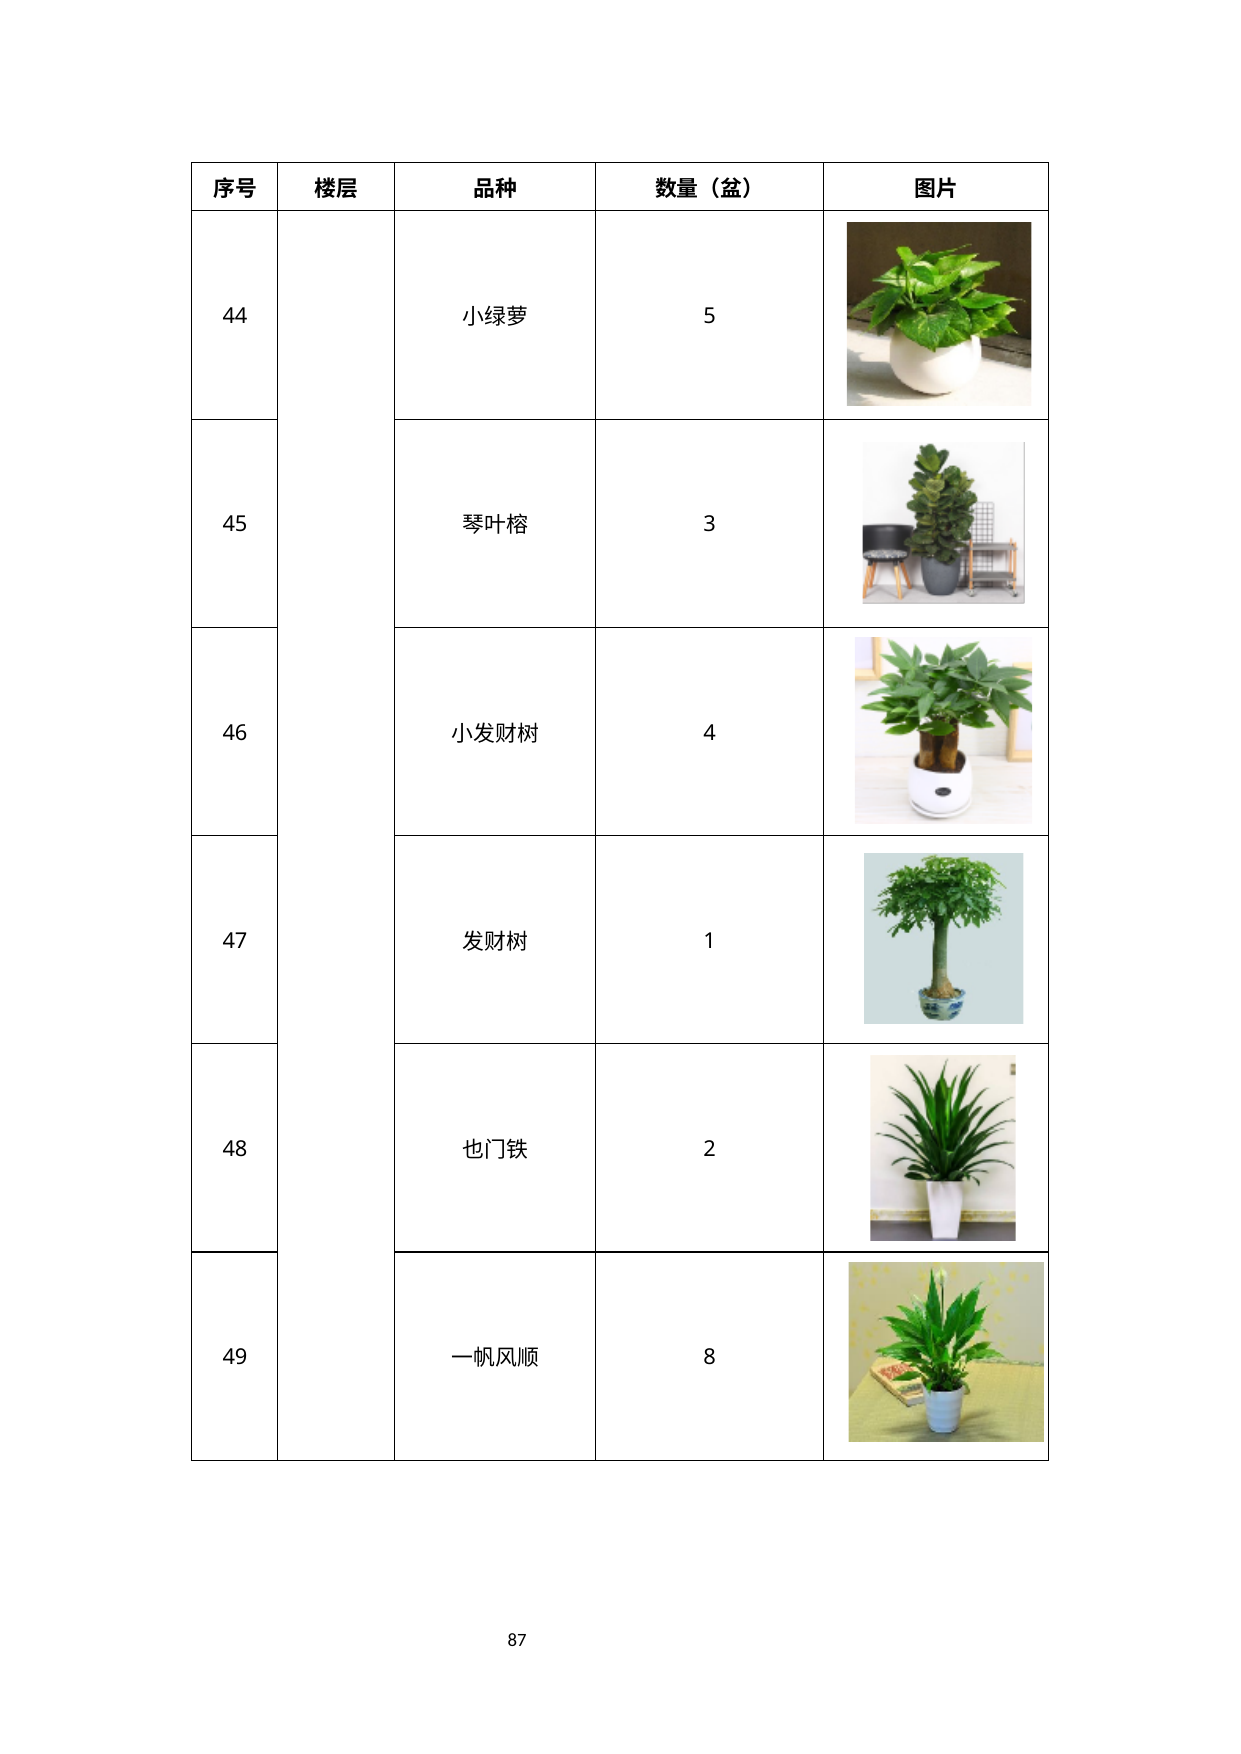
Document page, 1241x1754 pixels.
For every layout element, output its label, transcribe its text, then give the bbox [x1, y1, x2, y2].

table_cell [824, 211, 1048, 418]
table_cell 8 [596, 1253, 823, 1460]
table_cell 也门铁 [395, 1044, 595, 1251]
picture [848, 1262, 1044, 1442]
picture [870, 1055, 1016, 1241]
table_cell [824, 420, 1048, 627]
table_cell 4 [596, 628, 823, 835]
table_cell 44 [192, 211, 277, 418]
table_cell 3 [596, 420, 823, 627]
table_cell 2 [596, 1044, 823, 1251]
table_cell 5 [596, 211, 823, 418]
picture [854, 637, 1033, 824]
table_header 序号 [192, 163, 277, 210]
table_cell [824, 1253, 1048, 1460]
table_header 图片 [824, 163, 1048, 210]
table_cell 发财树 [395, 836, 595, 1043]
table_cell 一帆风顺 [395, 1253, 595, 1460]
picture [862, 442, 1026, 605]
table_header 楼层 [278, 163, 394, 210]
picture [846, 222, 1032, 406]
table_header 数量（盆） [596, 163, 823, 210]
table_header 品种 [395, 163, 595, 210]
table_cell [824, 628, 1048, 835]
table_cell 49 [192, 1253, 277, 1460]
picture [864, 853, 1024, 1024]
table_cell 小绿萝 [395, 211, 595, 418]
table_cell 45 [192, 420, 277, 627]
table_cell 琴叶榕 [395, 420, 595, 627]
table_cell [824, 1044, 1048, 1251]
table_cell 1 [596, 836, 823, 1043]
table_cell [824, 836, 1048, 1043]
table_cell 46 [192, 628, 277, 835]
table_cell 小发财树 [395, 628, 595, 835]
table_cell 47 [192, 836, 277, 1043]
table_cell 48 [192, 1044, 277, 1251]
